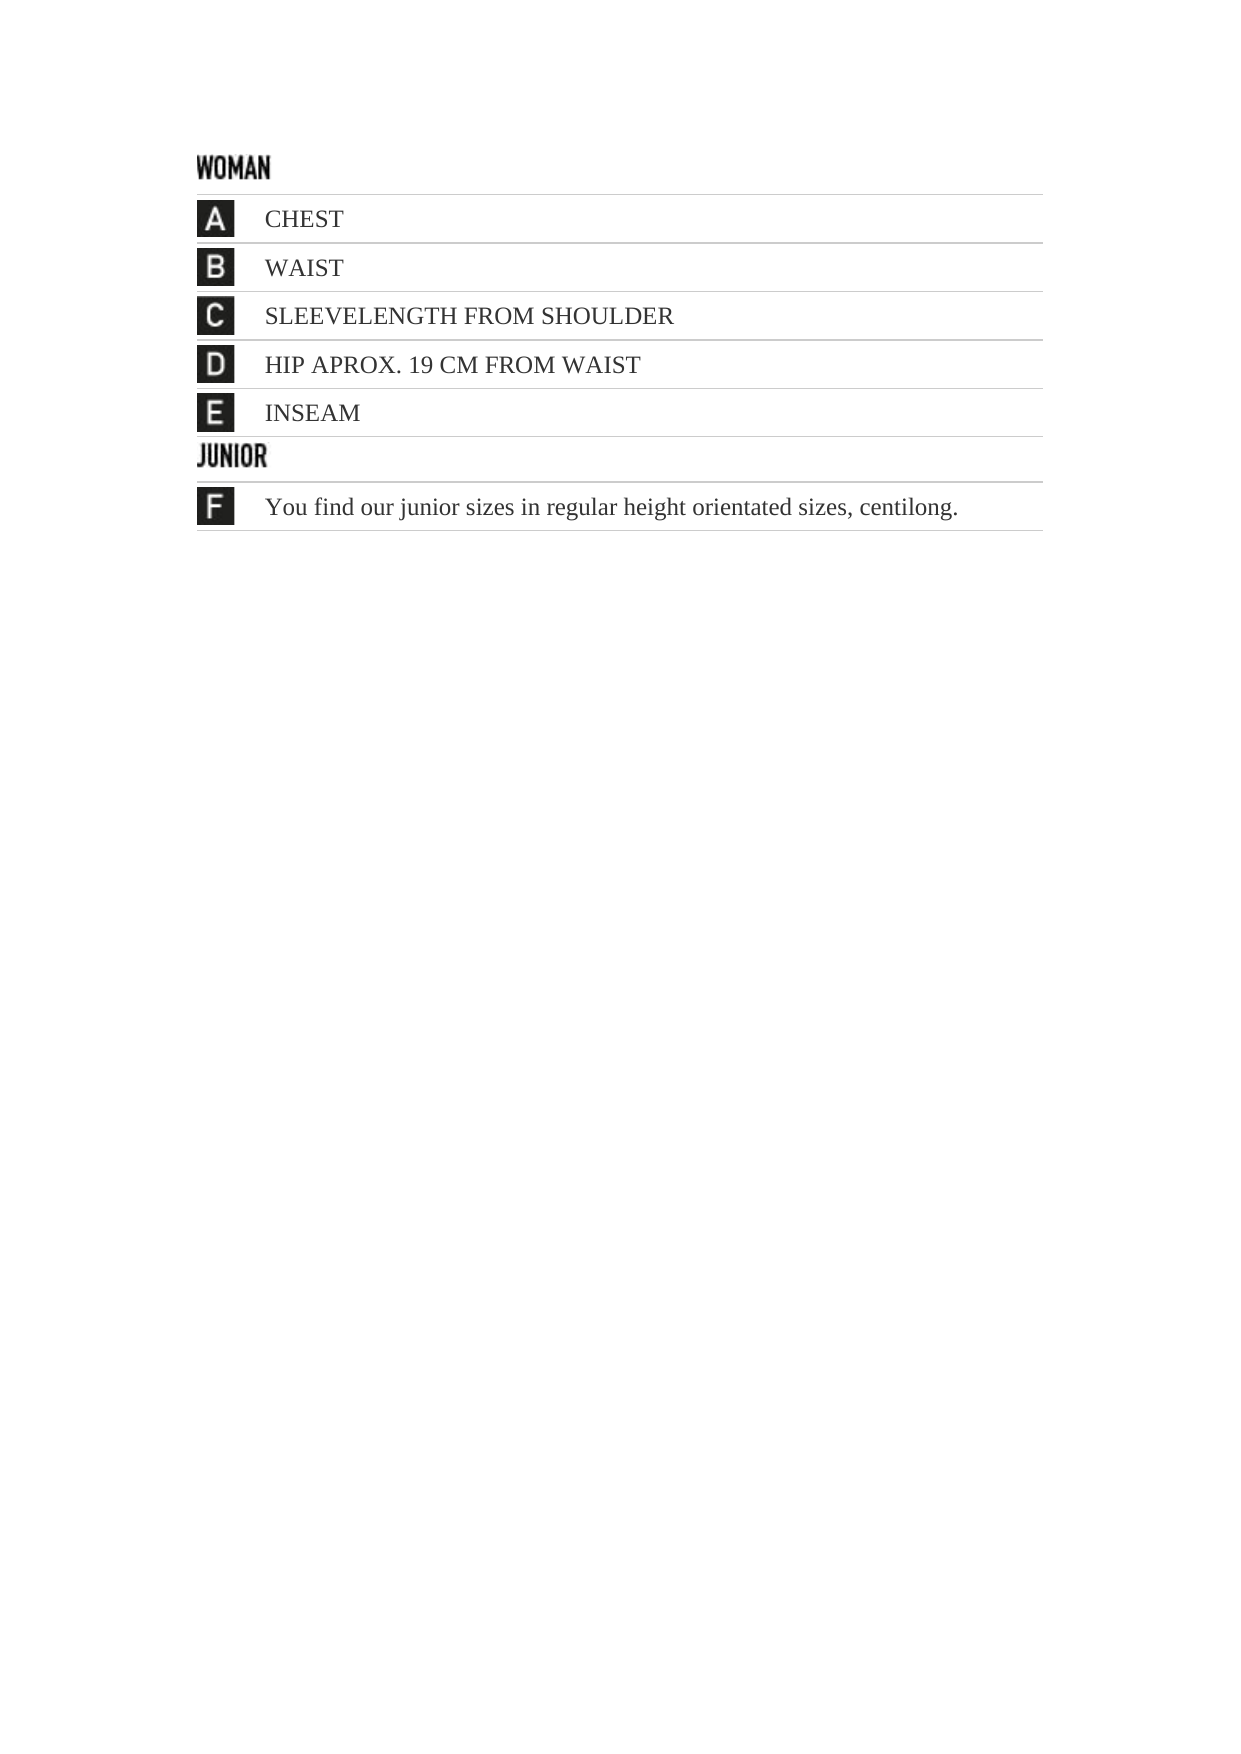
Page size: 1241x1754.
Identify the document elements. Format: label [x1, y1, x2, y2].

picture [197, 442, 666, 477]
picture [197, 296, 235, 335]
picture [197, 345, 235, 383]
table_cell [197, 244, 1043, 291]
table_cell [197, 389, 1043, 436]
table_cell [197, 341, 1043, 388]
picture [197, 200, 235, 237]
picture [197, 154, 666, 189]
picture [197, 487, 235, 525]
table_cell [197, 150, 1043, 194]
table_cell [197, 195, 1043, 242]
table_cell [197, 483, 1043, 530]
table_cell [197, 292, 1043, 339]
picture [197, 393, 235, 432]
table_cell [197, 437, 1043, 481]
picture [197, 248, 235, 286]
